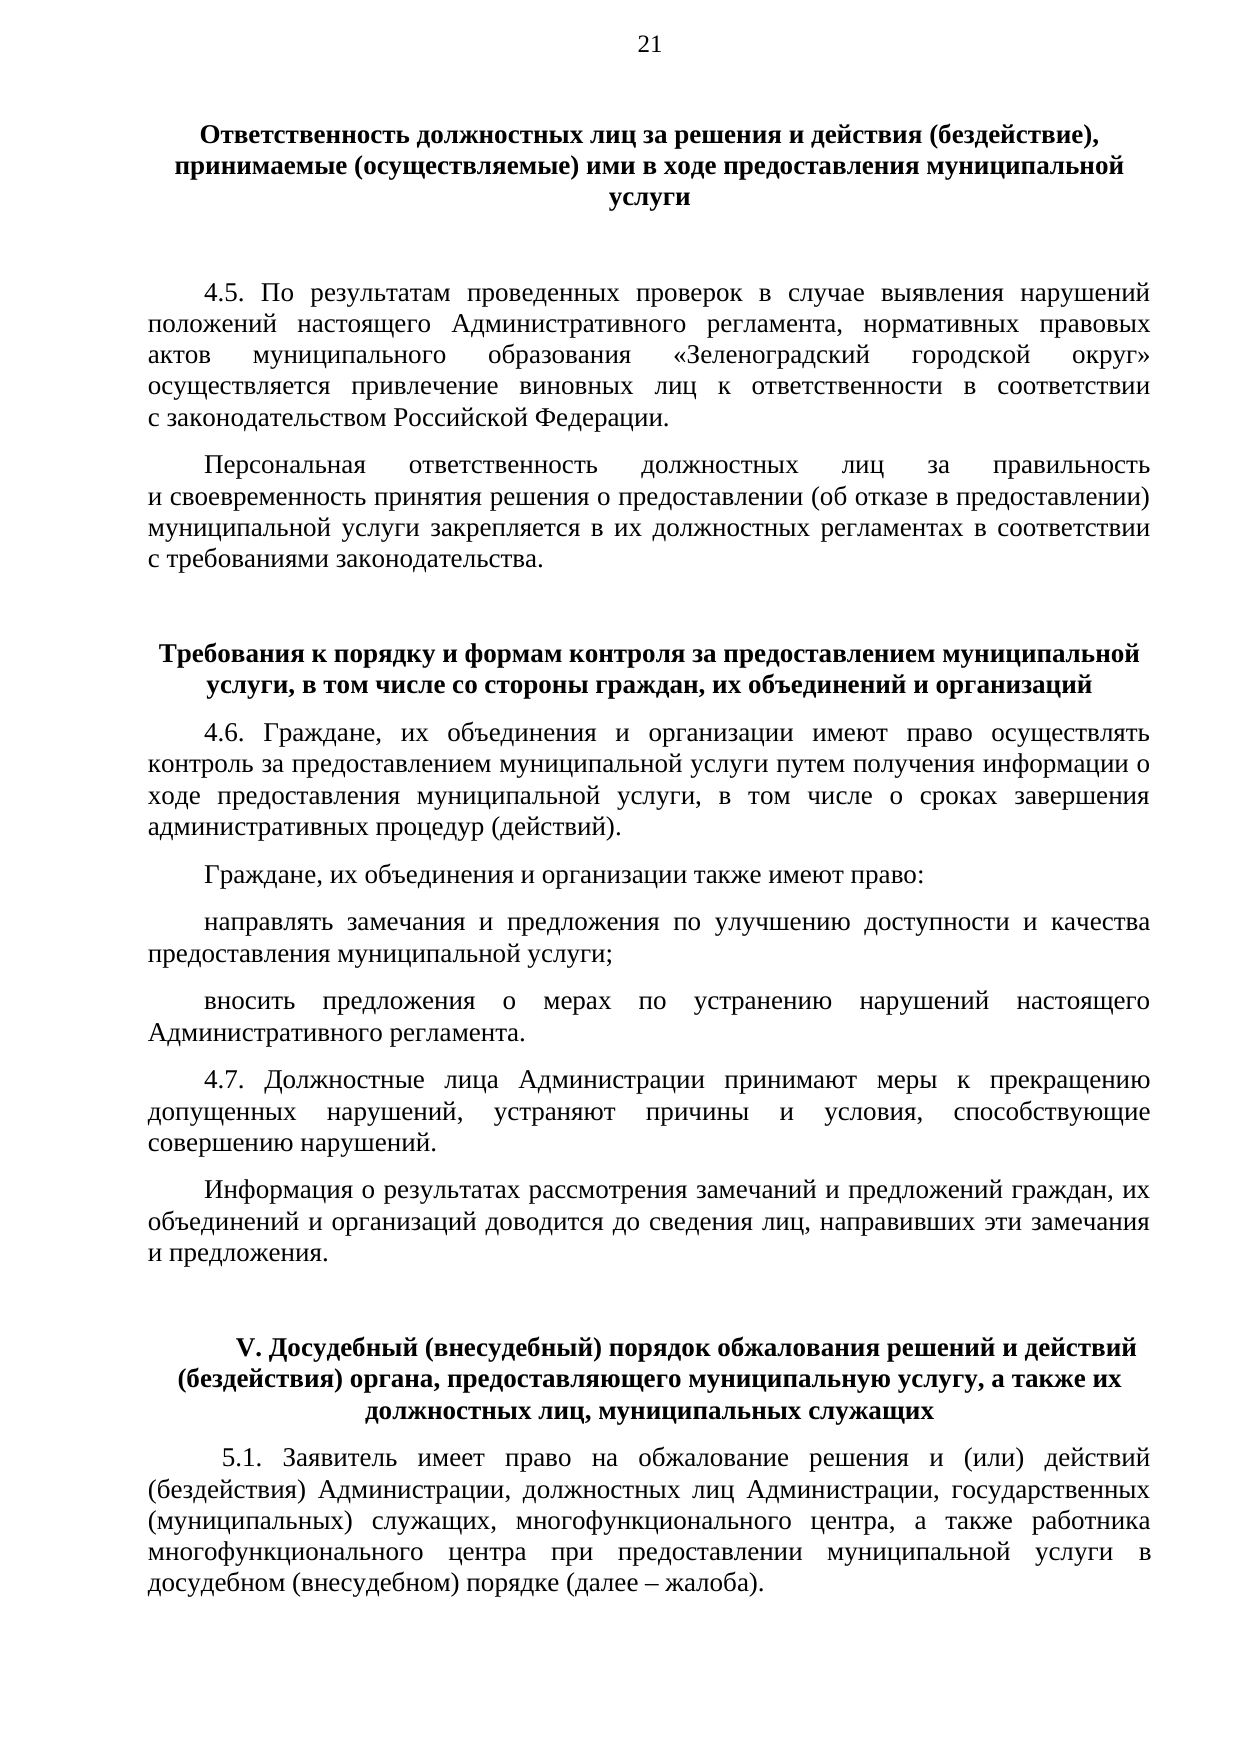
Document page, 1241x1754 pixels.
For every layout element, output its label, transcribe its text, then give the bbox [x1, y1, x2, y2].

text 4.6. Граждане, их объединения и организации имеют право осуществлять контроль за предоставлением муниципальной услуги путем получения информации о ходе предоставления муниципальной услуги, в том числе о сроках завершения административных процедур (действий). [148, 716, 1152, 841]
text Персональная ответственность должностных лиц за правильность и своевременность принятия решения о предоставлении (об отказе в предоставлении) муниципальной услуги закрепляется в их должностных регламентах в соответствии с требованиями законодательства. [148, 448, 1152, 573]
text Требования к порядку и формам контроля за предоставлением муниципальной услуги, в том числе со стороны граждан, их объединений и организаций [148, 637, 1152, 700]
text Информация о результатах рассмотрения замечаний и предложений граждан, их объединений и организаций доводится до сведения лиц, направивших эти замечания и предложения. [148, 1173, 1152, 1267]
text направлять замечания и предложения по улучшению доступности и качества предоставления муниципальной услуги; [148, 906, 1152, 968]
text V. Досудебный (внесудебный) порядок обжалования решений и действий (бездействия) органа, предоставляющего муниципальную услугу, а также их должностных лиц, муниципальных служащих [148, 1331, 1152, 1425]
text Ответственность должностных лиц за решения и действия (бездействие), принимаемые (осуществляемые) ими в ходе предоставления муниципальной услуги [148, 118, 1152, 212]
text 4.5. По результатам проведенных проверок в случае выявления нарушений положений настоящего Административного регламента, нормативных правовых актов муниципального образования «Зеленоградский городской округ» осуществляется привлечение виновных лиц к ответственности в соответствии с законодательством Российской Федерации. [148, 276, 1152, 432]
text вносить предложения о мерах по устранению нарушений настоящего Административного регламента. [148, 984, 1152, 1047]
text 5.1. Заявитель имеет право на обжалование решения и (или) действий (бездействия) Администрации, должностных лиц Администрации, государственных (муниципальных) служащих, многофункционального центра, а также работника многофункционального центра при предоставлении муниципальной услуги в досудебном (внесудебном) порядке (далее – жалоба). [148, 1442, 1152, 1597]
text Граждане, их объединения и организации также имеют право: [148, 858, 1152, 889]
text 4.7. Должностные лица Администрации принимают меры к прекращению допущенных нарушений, устраняют причины и условия, способствующие совершению нарушений. [148, 1063, 1152, 1157]
